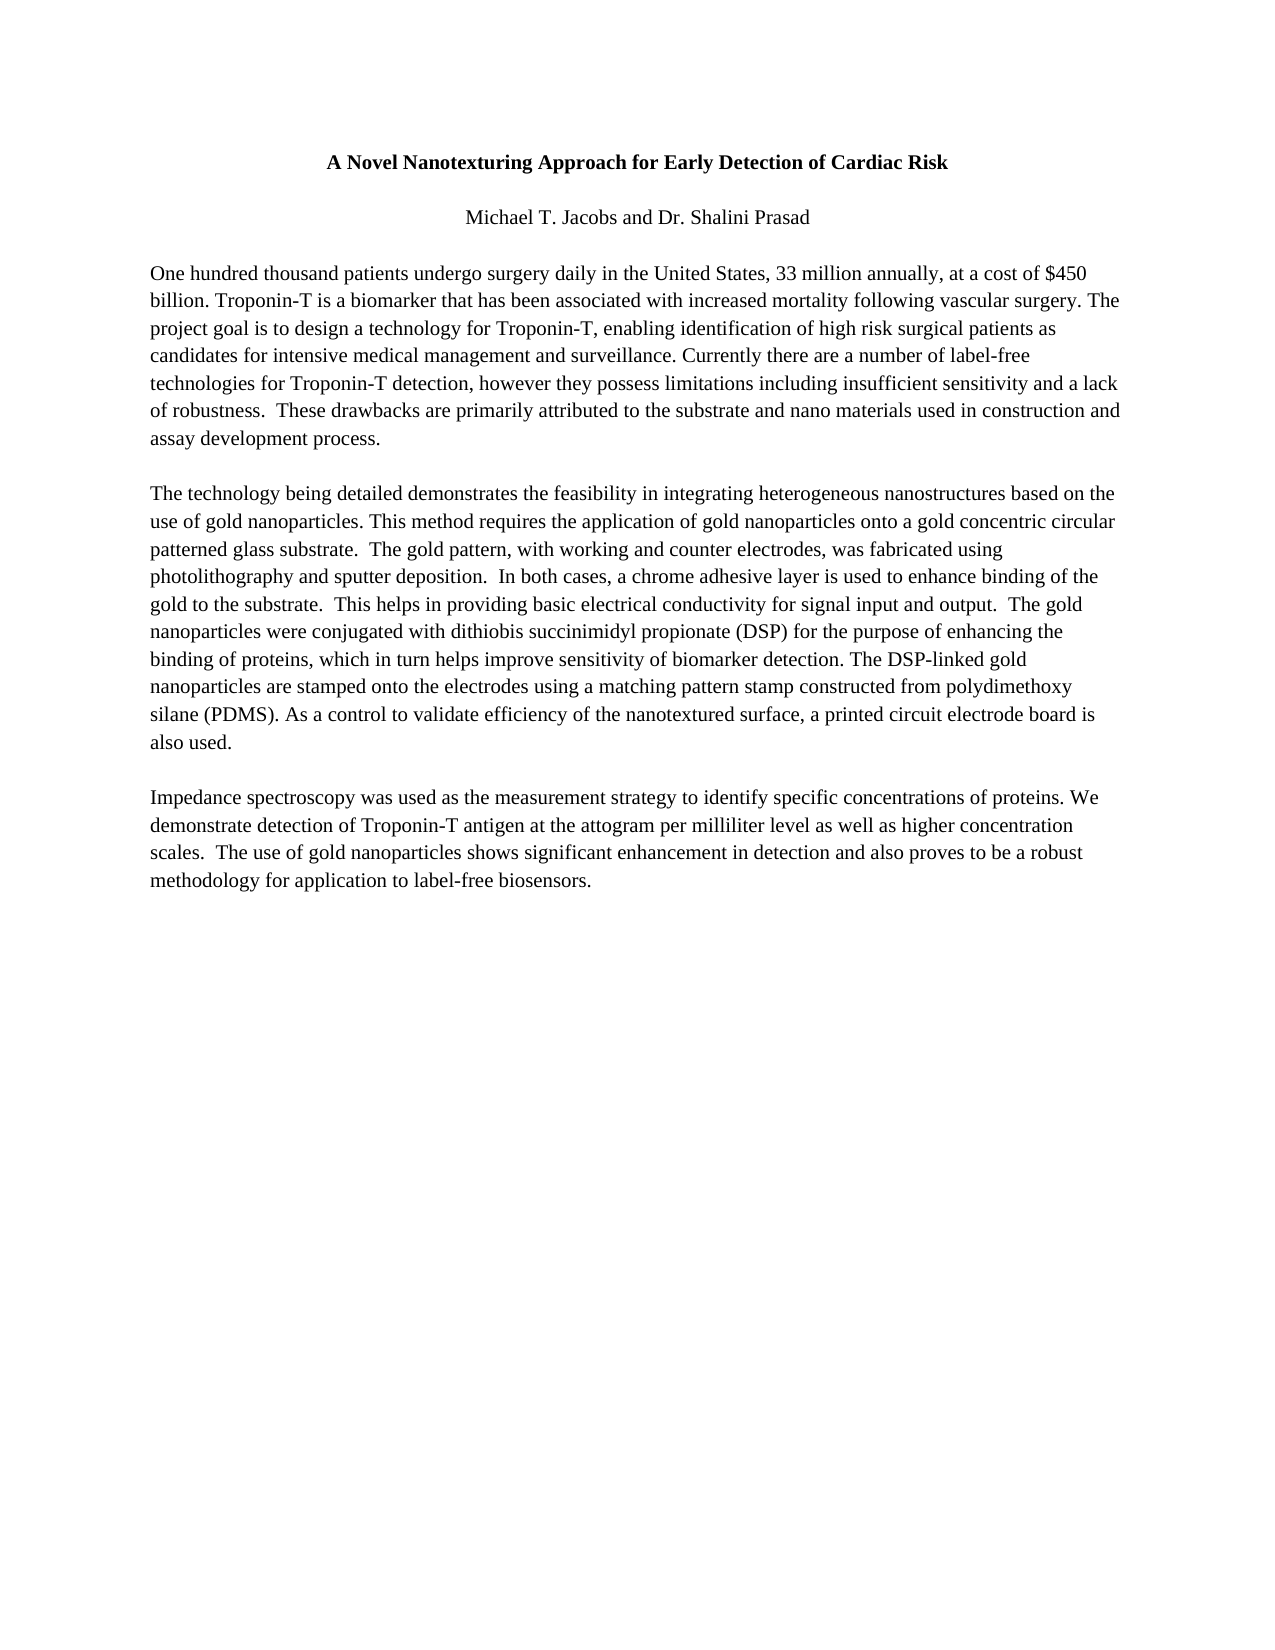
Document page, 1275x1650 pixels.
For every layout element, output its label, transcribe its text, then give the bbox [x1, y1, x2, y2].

text Impedance spectroscopy was used as the measurement strategy to identify specific concentrations of proteins. We demonstrate detection of Troponin-T antigen at the attogram per milliliter level as well as higher concentration scales. The use of gold nanoparticles shows significant enhancement in detection and also proves to be a robust methodology for application to label-free biosensors. [150, 785, 1125, 892]
text Michael T. Jacobs and Dr. Shalini Prasad [150, 205, 1125, 229]
text A Novel Nanotexturing Approach for Early Detection of Cardiac Risk [150, 150, 1125, 174]
text One hundred thousand patients undergo surgery daily in the United States, 33 million annually, at a cost of $450 billion. Troponin-T is a biomarker that has been associated with increased mortality following vascular surgery. The project goal is to design a technology for Troponin-T, enabling identification of high risk surgical patients as candidates for intensive medical management and surveillance. Currently there are a number of label-free technologies for Troponin-T detection, however they possess limitations including insufficient sensitivity and a lack of robustness. These drawbacks are primarily attributed to the substrate and nano materials used in construction and assay development process. [150, 260, 1125, 450]
text The technology being detailed demonstrates the feasibility in integrating heterogeneous nanostructures based on the use of gold nanoparticles. This method requires the application of gold nanoparticles onto a gold concentric circular patterned glass substrate. The gold pattern, with working and counter electrodes, was fabricated using photolithography and sputter deposition. In both cases, a chrome adhesive layer is used to enhance binding of the gold to the substrate. This helps in providing basic electrical conductivity for signal input and output. The gold nanoparticles were conjugated with dithiobis succinimidyl propionate (DSP) for the purpose of enhancing the binding of proteins, which in turn helps improve sensitivity of biomarker detection. The DSP-linked gold nanoparticles are stamped onto the electrodes using a matching pattern stamp constructed from polydimethoxy silane (PDMS). As a control to validate efficiency of the nanotextured surface, a printed circuit electrode board is also used. [150, 481, 1125, 754]
